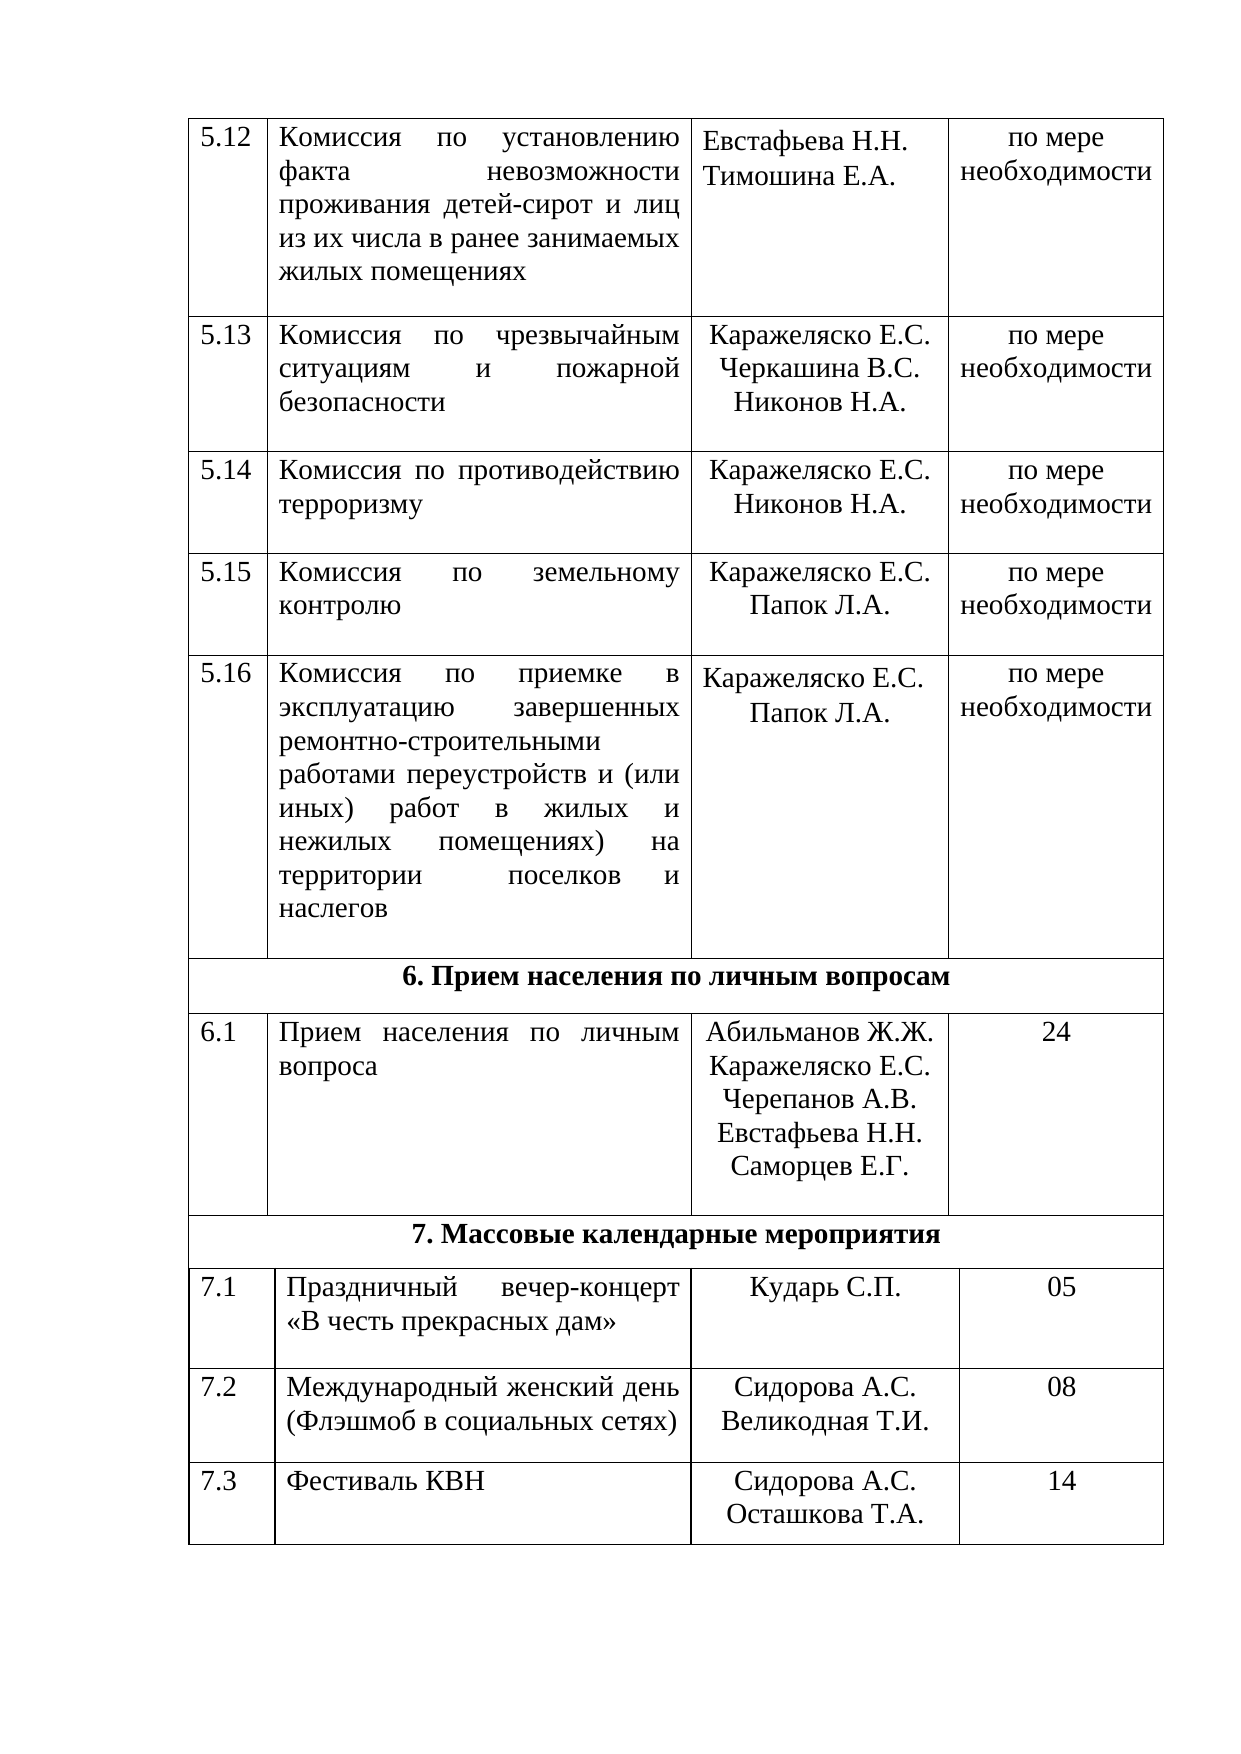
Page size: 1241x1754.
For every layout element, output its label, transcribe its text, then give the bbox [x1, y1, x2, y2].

table_cell 5.14 [189, 452, 267, 553]
table_cell 7.1 [190, 1269, 274, 1368]
table_cell Фестиваль КВН [276, 1463, 690, 1543]
table_cell Евстафьева Н.Н. Тимошина Е.А. [692, 119, 948, 316]
table_cell 14 [960, 1463, 1163, 1543]
table_cell 5.15 [189, 554, 267, 654]
table_cell Комиссия по противодействию терроризму [268, 452, 691, 553]
table_cell Каражеляско Е.С. Никонов Н.А. [692, 452, 948, 553]
table_cell 08 [960, 1369, 1163, 1461]
table_cell Каражеляско Е.С. Папок Л.А. [692, 554, 948, 654]
table_cell Сидорова А.С. Осташкова Т.А. [692, 1463, 959, 1543]
table_cell 6. Прием населения по личным вопросам [189, 959, 1163, 1013]
table_cell по мере необходимости [949, 656, 1163, 957]
table_cell 6.1 [189, 1014, 267, 1215]
table_cell по мере необходимости [949, 554, 1163, 654]
table_cell Сидорова А.С. Великодная Т.И. [692, 1369, 959, 1461]
table_cell 5.12 [189, 119, 267, 316]
table_cell 7. Массовые календарные мероприятия [189, 1216, 1163, 1267]
table_cell 05 [960, 1269, 1163, 1368]
table_cell 7.3 [190, 1463, 274, 1543]
table_cell 24 [949, 1014, 1163, 1215]
table_cell Комиссия по чрезвычайным ситуациям и пожарной безопасности [268, 317, 691, 451]
table_cell Комиссия по земельному контролю [268, 554, 691, 654]
table_cell Прием населения по личным вопроса [268, 1014, 691, 1215]
table_cell 5.16 [189, 656, 267, 957]
table_cell Международный женский день (Флэшмоб в социальных сетях) [276, 1369, 690, 1461]
table_cell 5.13 [189, 317, 267, 451]
table_cell по мере необходимости [949, 317, 1163, 451]
table_cell Праздничный вечер-концерт «В честь прекрасных дам» [276, 1269, 690, 1368]
table_cell Кударь С.П. [692, 1269, 959, 1368]
table_cell 7.2 [190, 1369, 274, 1461]
table_cell Каражеляско Е.С. Папок Л.А. [692, 656, 948, 957]
table_cell по мере необходимости [949, 452, 1163, 553]
table_cell Каражеляско Е.С. Черкашина В.С. Никонов Н.А. [692, 317, 948, 451]
table_cell Абильманов Ж.Ж. Каражеляско Е.С. Черепанов А.В. Евстафьева Н.Н. Саморцев Е.Г. [692, 1014, 948, 1215]
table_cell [949, 119, 1163, 316]
table_cell Комиссия по установлению факта невозможности проживания детей-сирот и лиц из их числа в ранее занимаемых жилых помещениях [268, 119, 691, 316]
table_cell Комиссия по приемке в эксплуатацию завершенных ремонтно-строительными работами переустройств и (или иных) работ в жилых и нежилых помещениях) на территории поселков и наслегов [268, 656, 691, 957]
